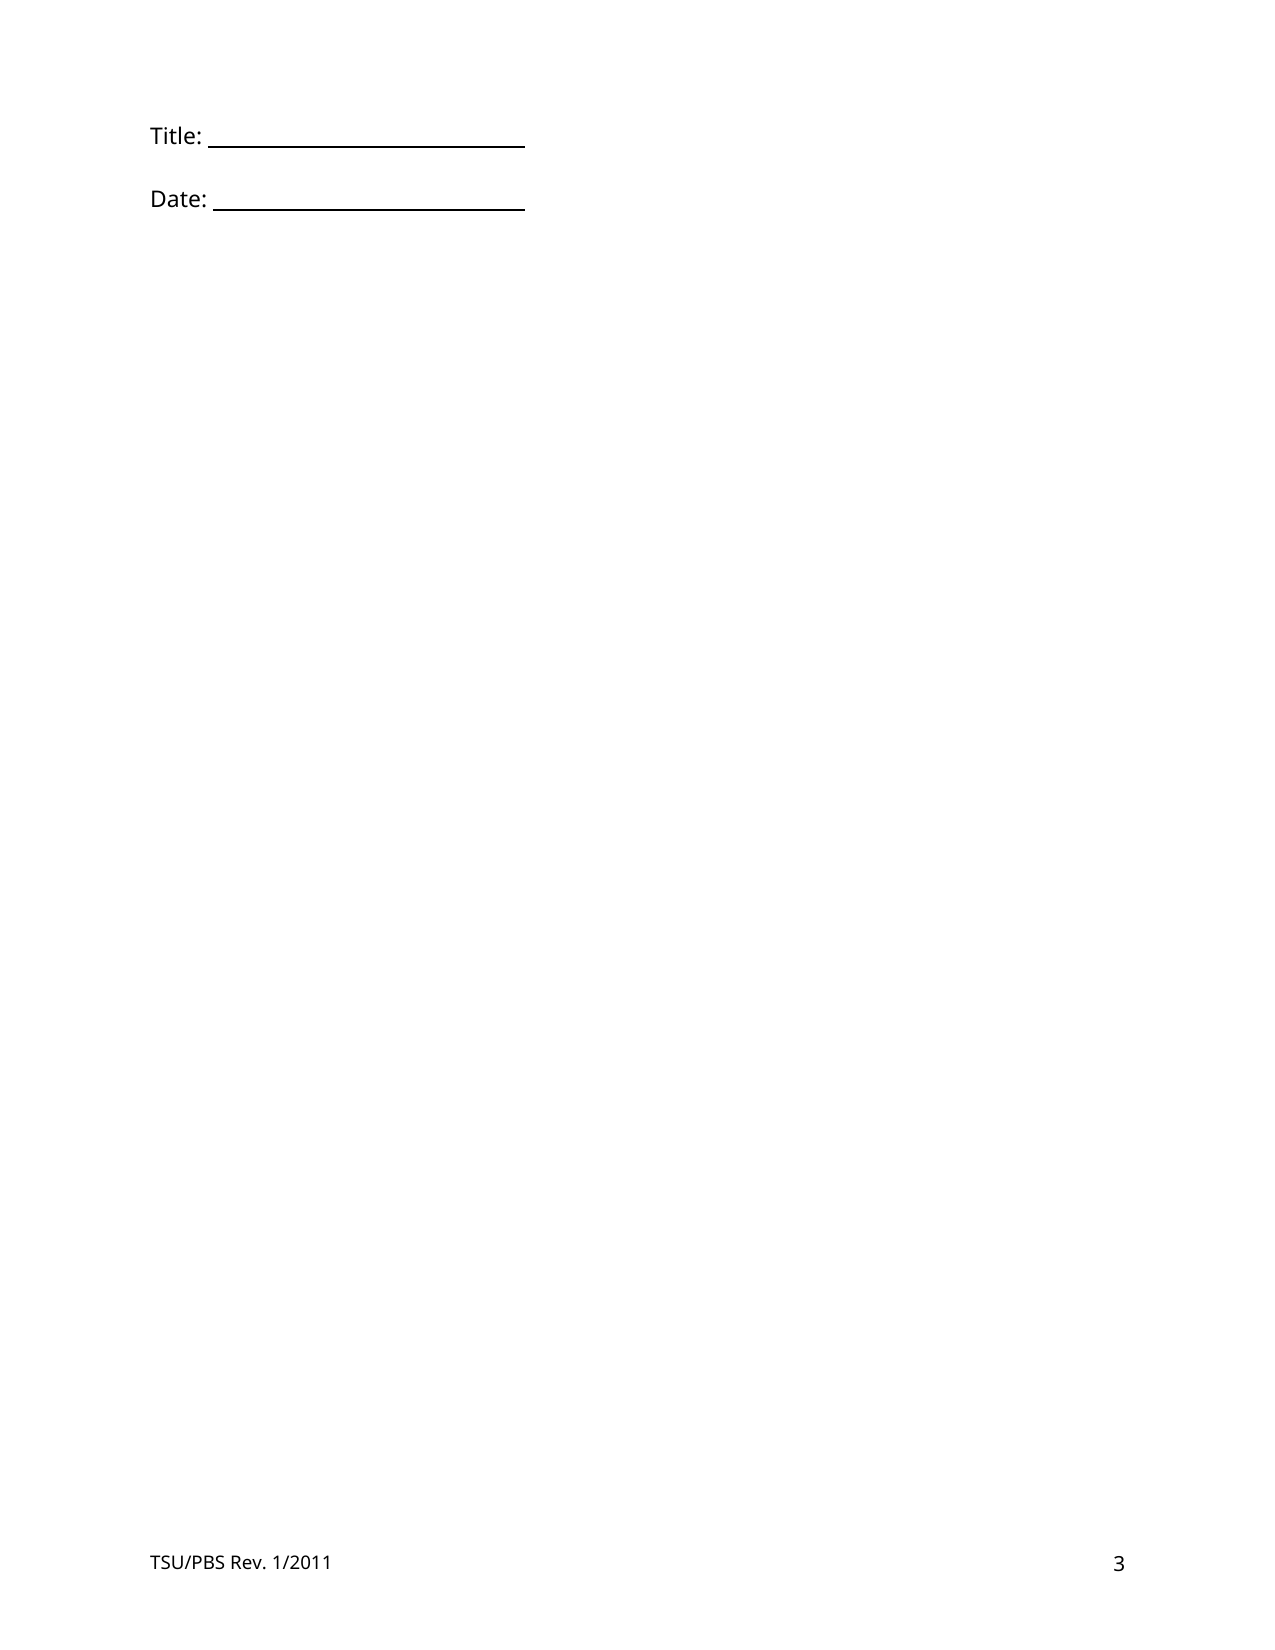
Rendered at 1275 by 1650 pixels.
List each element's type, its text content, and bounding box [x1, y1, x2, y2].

text Title: [150, 120, 1125, 151]
text Date: [150, 182, 1125, 214]
